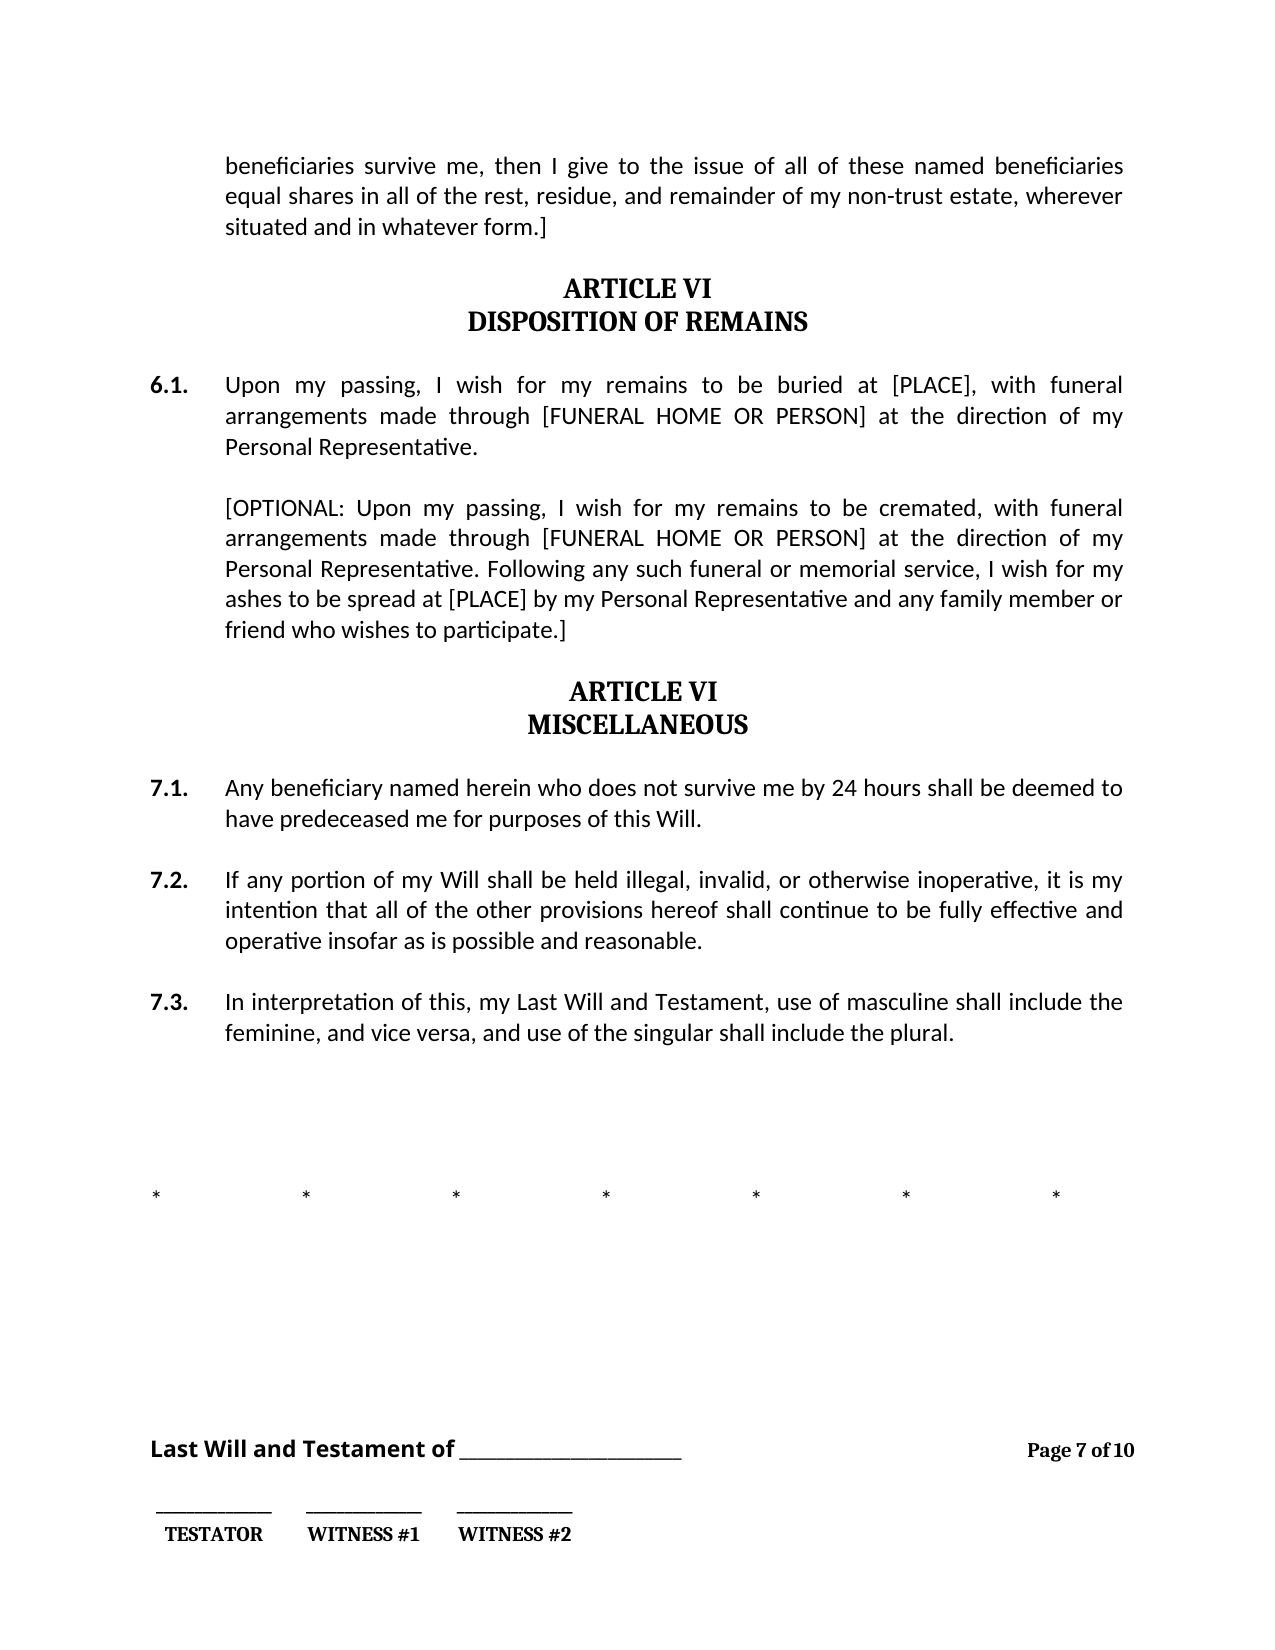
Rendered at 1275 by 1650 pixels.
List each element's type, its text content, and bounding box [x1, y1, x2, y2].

list [OPTIONAL: Upon my passing, I wish for my remains to be cremated, with funeral arrangements made through [FUNERAL HOME OR PERSON] at the direction of my Personal Representative. Following any such funeral or memorial service, I wish for my ashes to be spread at [PLACE] by my Personal Representative and any family member or friend who wishes to participate.] [225, 492, 1125, 644]
text * * * * * * * [150, 1184, 1125, 1215]
text MISCELLANEOUS [150, 708, 1125, 742]
text DISPOSITION OF REMAINS [150, 306, 1125, 339]
list Any beneficiary named herein who does not survive me by 24 hours shall be deemed to have predeceased me for purposes of this Will. [150, 772, 1125, 833]
text ARTICLE VI [150, 675, 1125, 708]
text ARTICLE VI [150, 272, 1125, 306]
list Upon my passing, I wish for my remains to be buried at [PLACE], with funeral arrangements made through [FUNERAL HOME OR PERSON] at the direction of my Personal Representative. [150, 370, 1125, 461]
list If any portion of my Will shall be held illegal, invalid, or otherwise inoperative, it is my intention that all of the other provisions hereof shall continue to be fully effective and operative insofar as is possible and reasonable. [150, 864, 1125, 956]
list In interpretation of this, my Last Will and Testament, use of masculine shall include the feminine, and vice versa, and use of the singular shall include the plural. [150, 986, 1125, 1047]
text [225, 150, 1125, 242]
